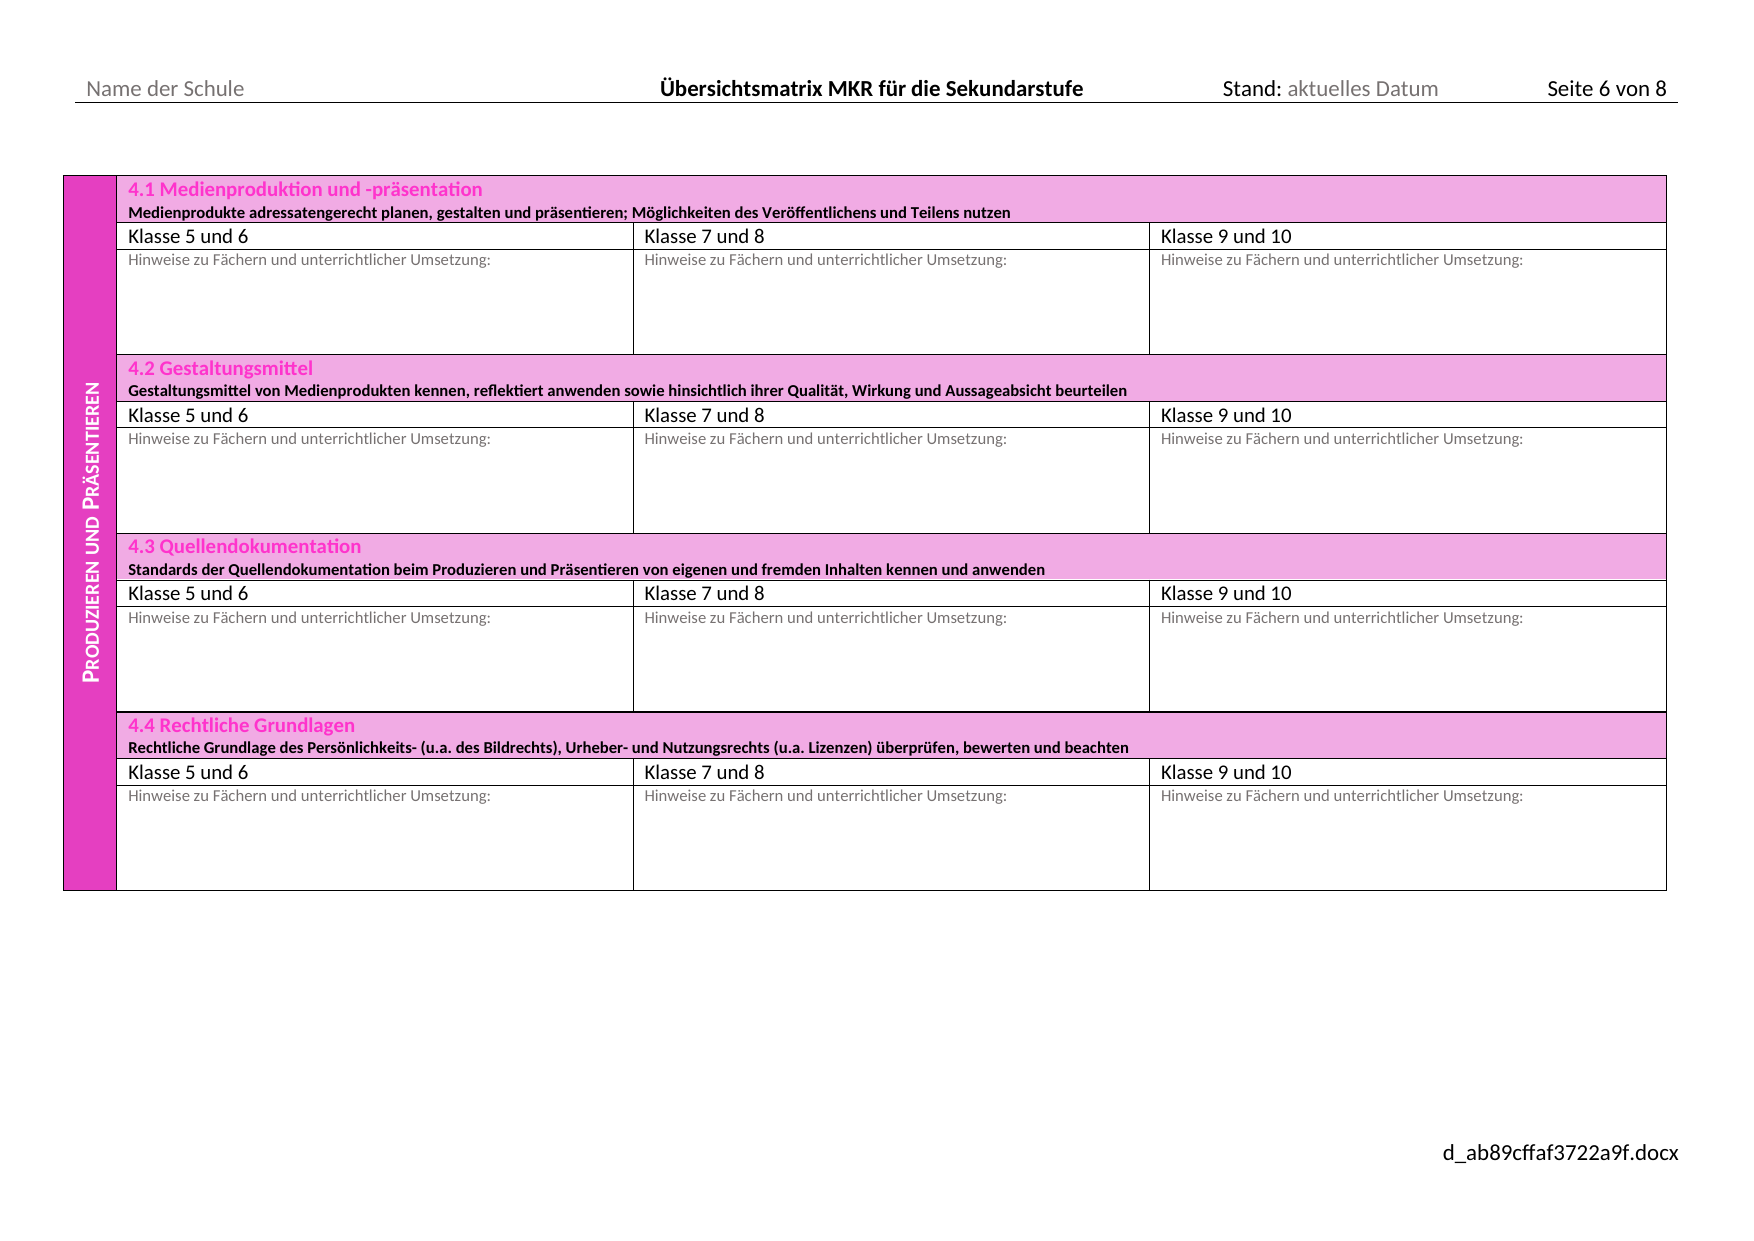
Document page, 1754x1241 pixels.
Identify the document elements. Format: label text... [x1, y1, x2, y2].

table_cell Klasse 7 und 8 [634, 581, 1149, 606]
table_cell Hinweise zu Fächern und unterrichtlicher Umsetzung: [634, 607, 1149, 711]
table_cell Klasse 7 und 8 [634, 223, 1149, 249]
table_cell Klasse 5 und 6 [117, 581, 633, 606]
table_cell 4.4 Rechtliche Grundlagen Rechtliche Grundlage des Persönlichkeits- (u.a. des Bildrechts), Urheber- und Nutzungsrechts (u.a. Lizenzen) überprüfen, bewerten und beachten [117, 713, 1666, 758]
table_cell Klasse 7 und 8 [634, 402, 1149, 427]
table_cell Hinweise zu Fächern und unterrichtlicher Umsetzung: [117, 428, 633, 533]
table_cell 4.2 Gestaltungsmittel Gestaltungsmittel von Medienprodukten kennen, reflektiert anwenden sowie hinsichtlich ihrer Qualität, Wirkung und Aussageabsicht beurteilen [117, 355, 1666, 401]
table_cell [1150, 786, 1666, 890]
table_cell Klasse 5 und 6 [117, 402, 633, 427]
table_cell Hinweise zu Fächern und unterrichtlicher Umsetzung: [1150, 250, 1666, 354]
table_cell Klasse 9 und 10 [1150, 402, 1666, 427]
table_cell 4.3 Quellendokumentation Standards der Quellendokumentation beim Produzieren und Präsentieren von eigenen und fremden Inhalten kennen und anwenden [117, 534, 1666, 579]
table_header Produzieren und Präsentieren [64, 176, 116, 890]
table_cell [634, 786, 1149, 890]
table_cell Klasse 5 und 6 [117, 759, 633, 784]
table_cell Klasse 9 und 10 [1150, 223, 1666, 249]
table_header 4.1 Medienproduktion und -präsentation Medienprodukte adressatengerecht planen, gestalten und präsentieren; Möglichkeiten des Veröffentlichens und Teilens nutzen [117, 176, 1666, 222]
table_cell Hinweise zu Fächern und unterrichtlicher Umsetzung: [117, 607, 633, 711]
table_cell Hinweise zu Fächern und unterrichtlicher Umsetzung: [634, 428, 1149, 533]
table_cell Klasse 9 und 10 [1150, 581, 1666, 606]
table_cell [117, 786, 633, 890]
table_cell Hinweise zu Fächern und unterrichtlicher Umsetzung: [1150, 428, 1666, 533]
table_cell Hinweise zu Fächern und unterrichtlicher Umsetzung: [1150, 607, 1666, 711]
table_cell Klasse 5 und 6 [117, 223, 633, 249]
table_cell Klasse 9 und 10 [1150, 759, 1666, 784]
table_cell Hinweise zu Fächern und unterrichtlicher Umsetzung: [117, 250, 633, 354]
table_cell Klasse 7 und 8 [634, 759, 1149, 784]
table_cell Hinweise zu Fächern und unterrichtlicher Umsetzung: [634, 250, 1149, 354]
